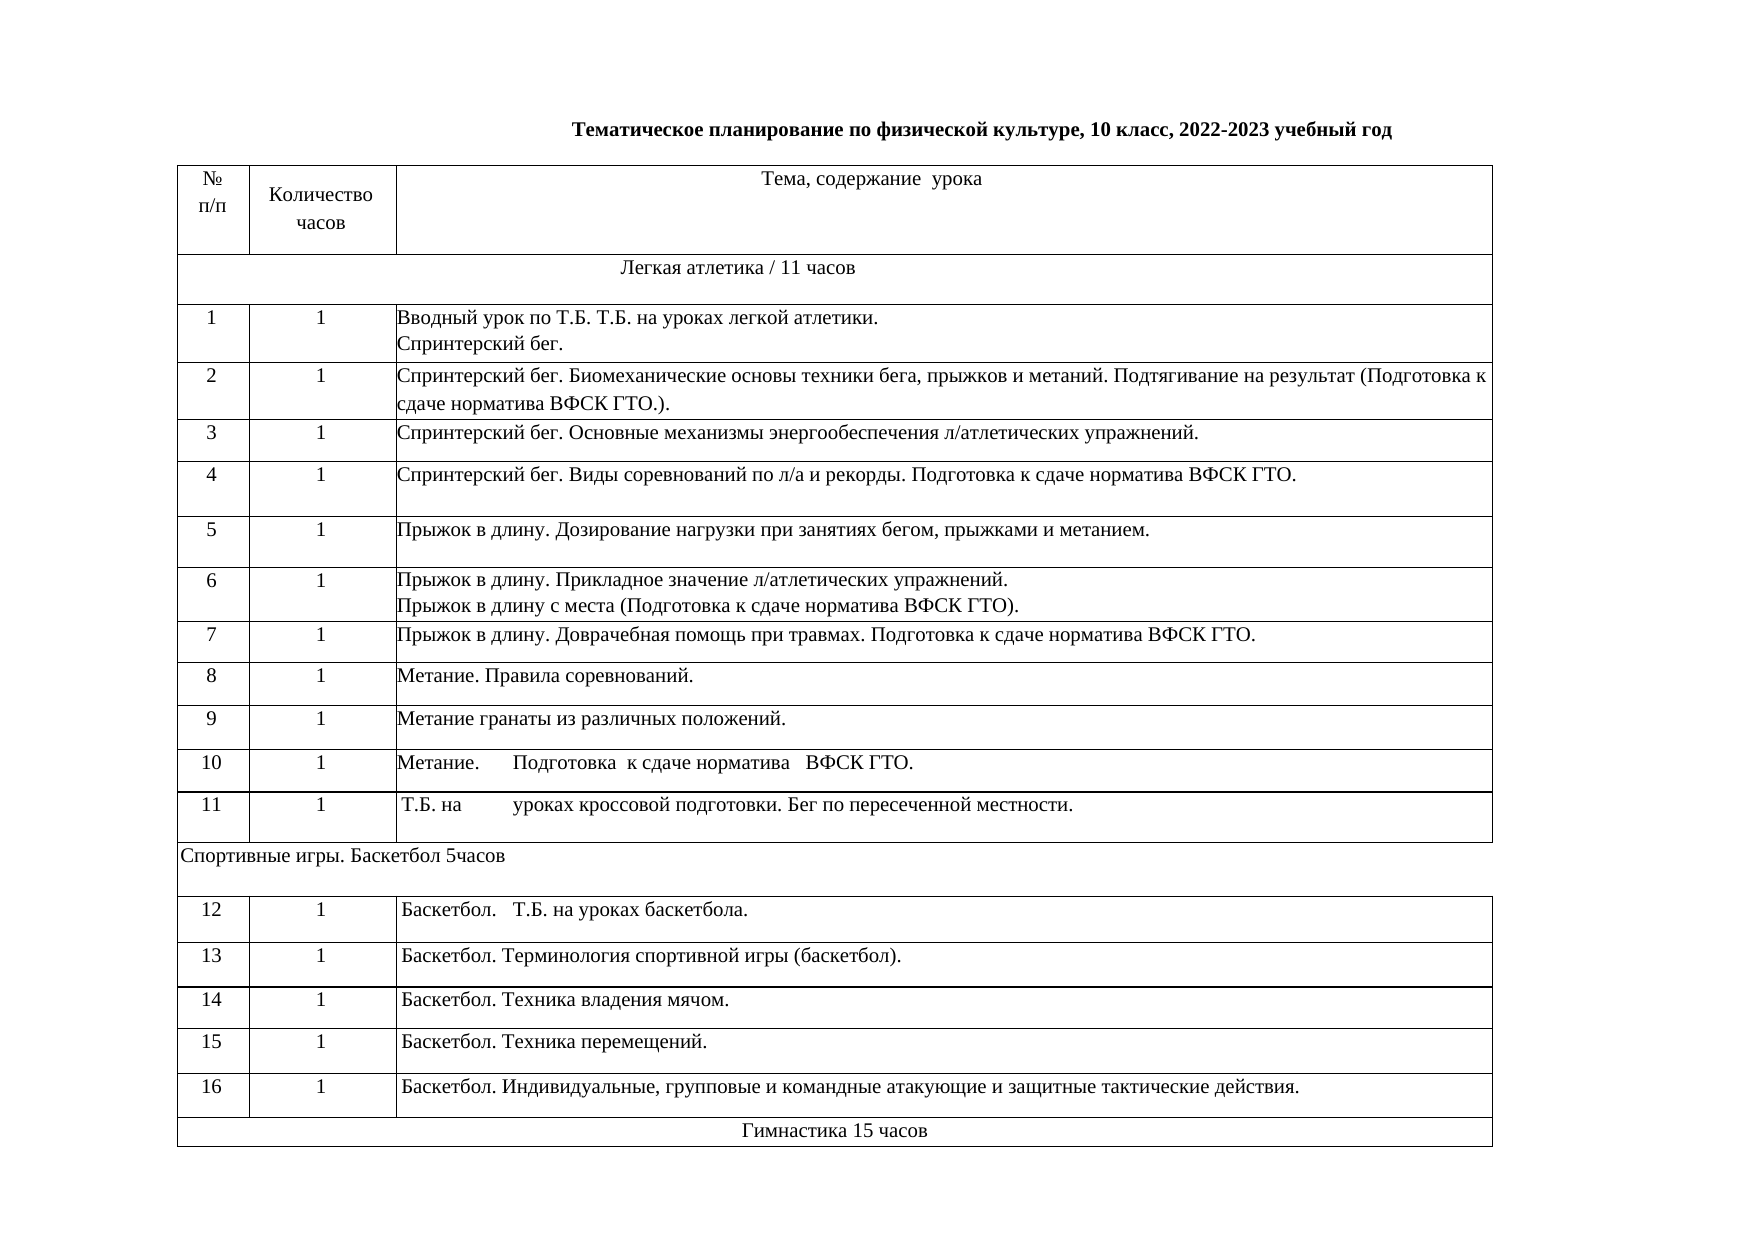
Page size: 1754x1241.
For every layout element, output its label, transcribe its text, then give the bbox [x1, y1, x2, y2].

table_cell 1 [250, 663, 396, 705]
table_cell Спринтерский бег. Основные механизмы энергообеспечения л/атлетических упражнений. [397, 420, 1492, 461]
table_cell 3 [178, 420, 249, 461]
table_cell 1 [178, 305, 249, 362]
table_cell 7 [178, 622, 249, 662]
table_cell 1 [250, 622, 396, 662]
table_cell Прыжок в длину. Дозирование нагрузки при занятиях бегом, прыжками и метанием. [397, 517, 1492, 567]
table_cell 1 [250, 793, 396, 842]
table_cell 15 [178, 1029, 249, 1072]
table_cell Метание. [397, 750, 512, 791]
table_cell 9 [178, 706, 249, 749]
table_cell Подготовка к сдаче норматива ВФСК ГТО. [512, 750, 1492, 791]
table_cell 2 [178, 363, 249, 419]
table_cell 13 [178, 943, 249, 986]
table_cell Баскетбол. Техника перемещений. [397, 1029, 1492, 1072]
table_cell 12 [178, 897, 249, 942]
table_cell 5 [178, 517, 249, 567]
table_cell 4 [178, 462, 249, 516]
table_cell 1 [250, 305, 396, 362]
table_cell Легкая атлетика / 11 часов [178, 255, 1492, 304]
table_cell Метание гранаты из различных положений. [397, 706, 1492, 749]
table_cell Баскетбол. [397, 897, 512, 942]
table_header Тема, содержание урока [397, 166, 1492, 254]
table_cell 10 [178, 750, 249, 791]
table_header Количество часов [250, 166, 396, 254]
table_cell Прыжок в длину. Прикладное значение л/атлетических упражнений. Прыжок в длину с места (Подготовка к сдаче норматива ВФСК ГТО). [397, 568, 1492, 621]
table_cell Баскетбол. Индивидуальные, групповые и командные атакующие и защитные тактические действия. [397, 1074, 1492, 1117]
table_cell Т.Б. на [397, 793, 512, 842]
table_cell Баскетбол. Терминология спортивной игры (баскетбол). [397, 943, 1492, 986]
table_cell 1 [250, 943, 396, 986]
table_cell Гимнастика 15 часов [178, 1118, 1492, 1146]
table_cell Баскетбол. Техника владения мячом. [397, 988, 1492, 1028]
table_cell Спортивные игры. Баскетбол 5часов [178, 843, 512, 896]
table_cell 6 [178, 568, 249, 621]
table_header № п/п [178, 166, 249, 254]
table_cell Т.Б. на уроках баскетбола. [512, 897, 1492, 942]
table_cell 1 [250, 462, 396, 516]
text Тематическое планирование по физической культуре, 10 класс, 2022-2023 учебный год [263, 117, 1701, 141]
table_cell 1 [250, 988, 396, 1028]
table_cell Вводный урок по Т.Б. Т.Б. на уроках легкой атлетики. Спринтерский бег. [397, 305, 1492, 362]
table_cell Спринтерский бег. Виды соревнований по л/а и рекорды. Подготовка к сдаче норматива ВФСК ГТО. [397, 462, 1492, 516]
table_cell 1 [250, 420, 396, 461]
table_cell 1 [250, 568, 396, 621]
table_cell уроках кроссовой подготовки. Бег по пересеченной местности. [512, 793, 1492, 842]
table_cell 11 [178, 793, 249, 842]
table_cell 1 [250, 1029, 396, 1072]
table_cell Метание. Правила соревнований. [397, 663, 1492, 705]
table_cell 1 [250, 750, 396, 791]
table_cell 1 [250, 517, 396, 567]
table_cell 1 [250, 1074, 396, 1117]
table_cell 16 [178, 1074, 249, 1117]
table_cell Спринтерский бег. Биомеханические основы техники бега, прыжков и метаний. Подтягивание на результат (Подготовка к сдаче норматива ВФСК ГТО.). [397, 363, 1492, 419]
table_cell 1 [250, 897, 396, 942]
table_cell 1 [250, 706, 396, 749]
table_cell 14 [178, 988, 249, 1028]
table_cell 8 [178, 663, 249, 705]
table_cell 1 [250, 363, 396, 419]
table_cell Прыжок в длину. Доврачебная помощь при травмах. Подготовка к сдаче норматива ВФСК ГТО. [397, 622, 1492, 662]
